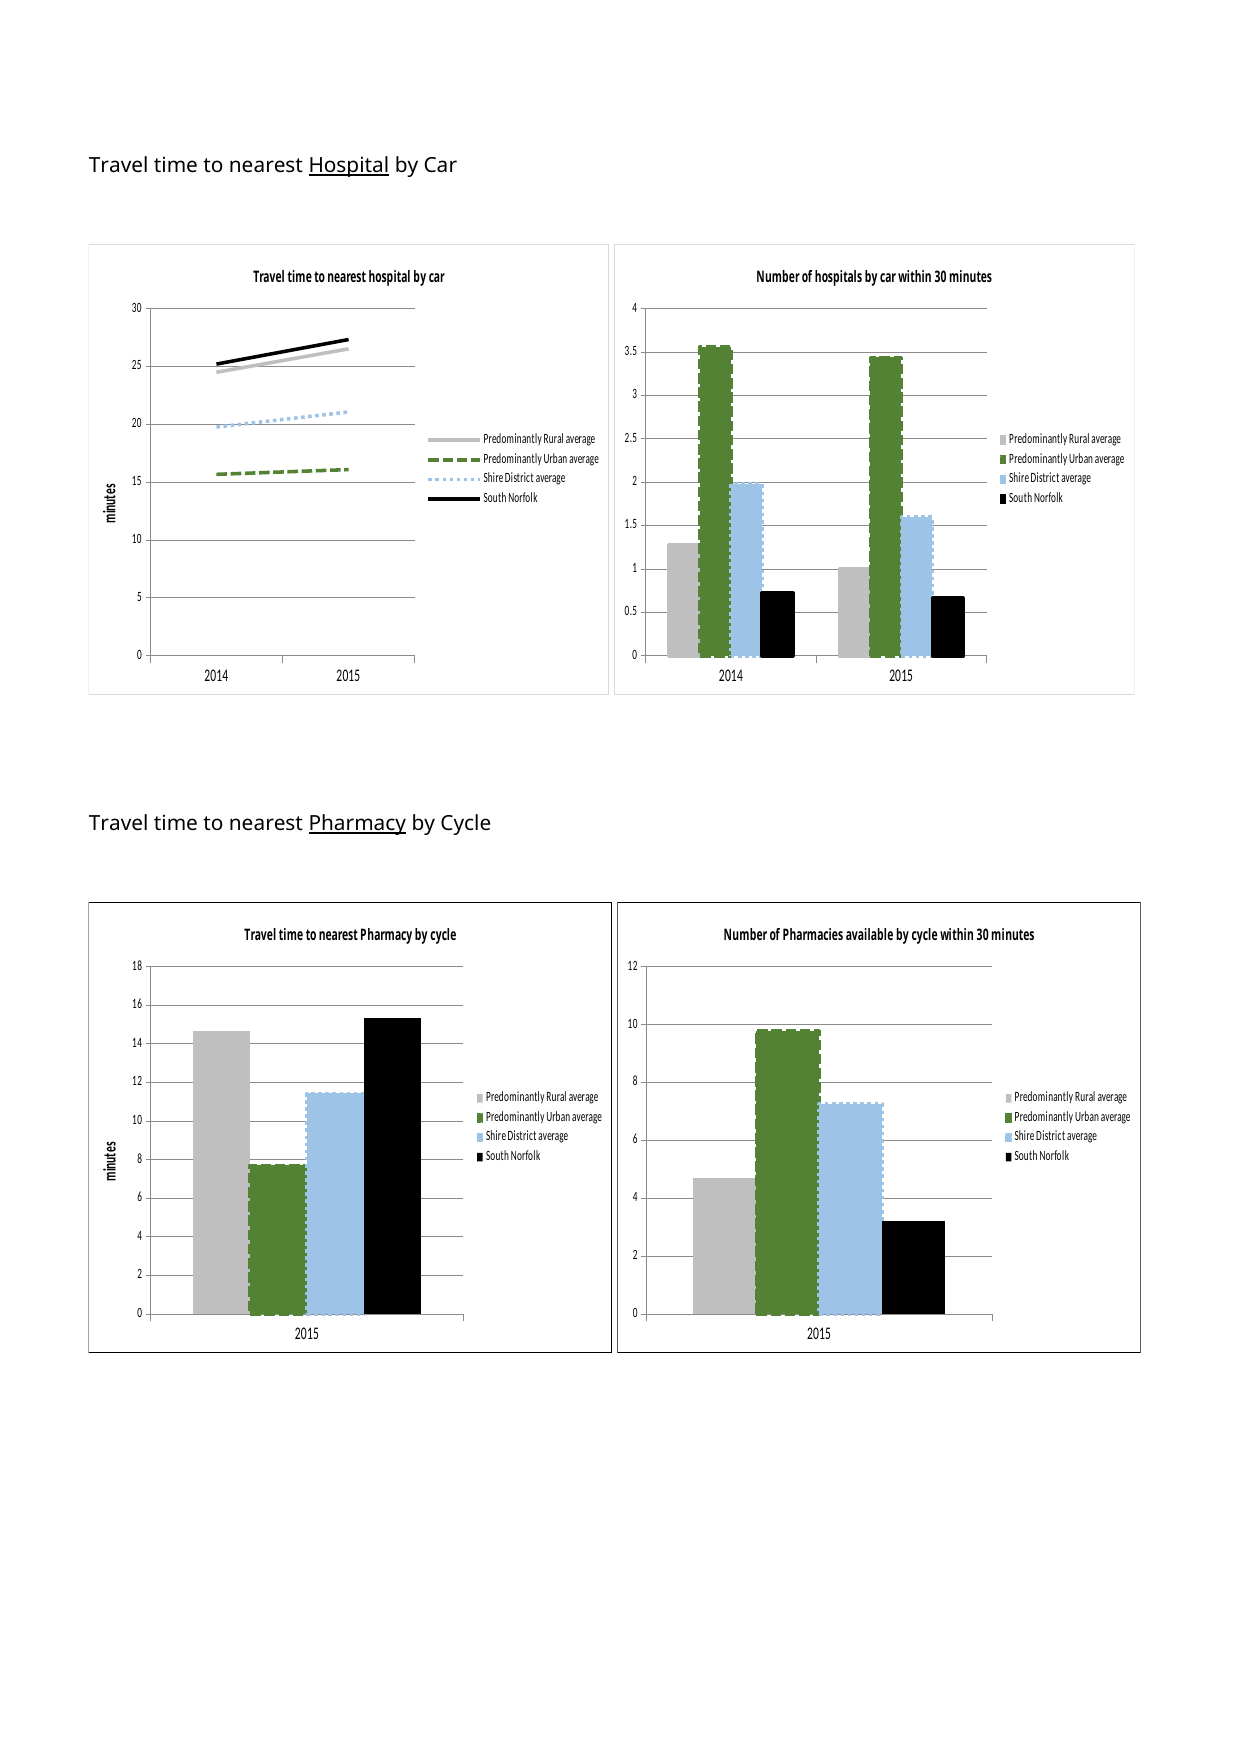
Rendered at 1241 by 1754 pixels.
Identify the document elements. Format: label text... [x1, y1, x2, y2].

text Travel time to nearest Hospital by Car [89, 150, 1152, 178]
text Travel time to nearest Pharmacy by Cycle [89, 808, 1152, 836]
